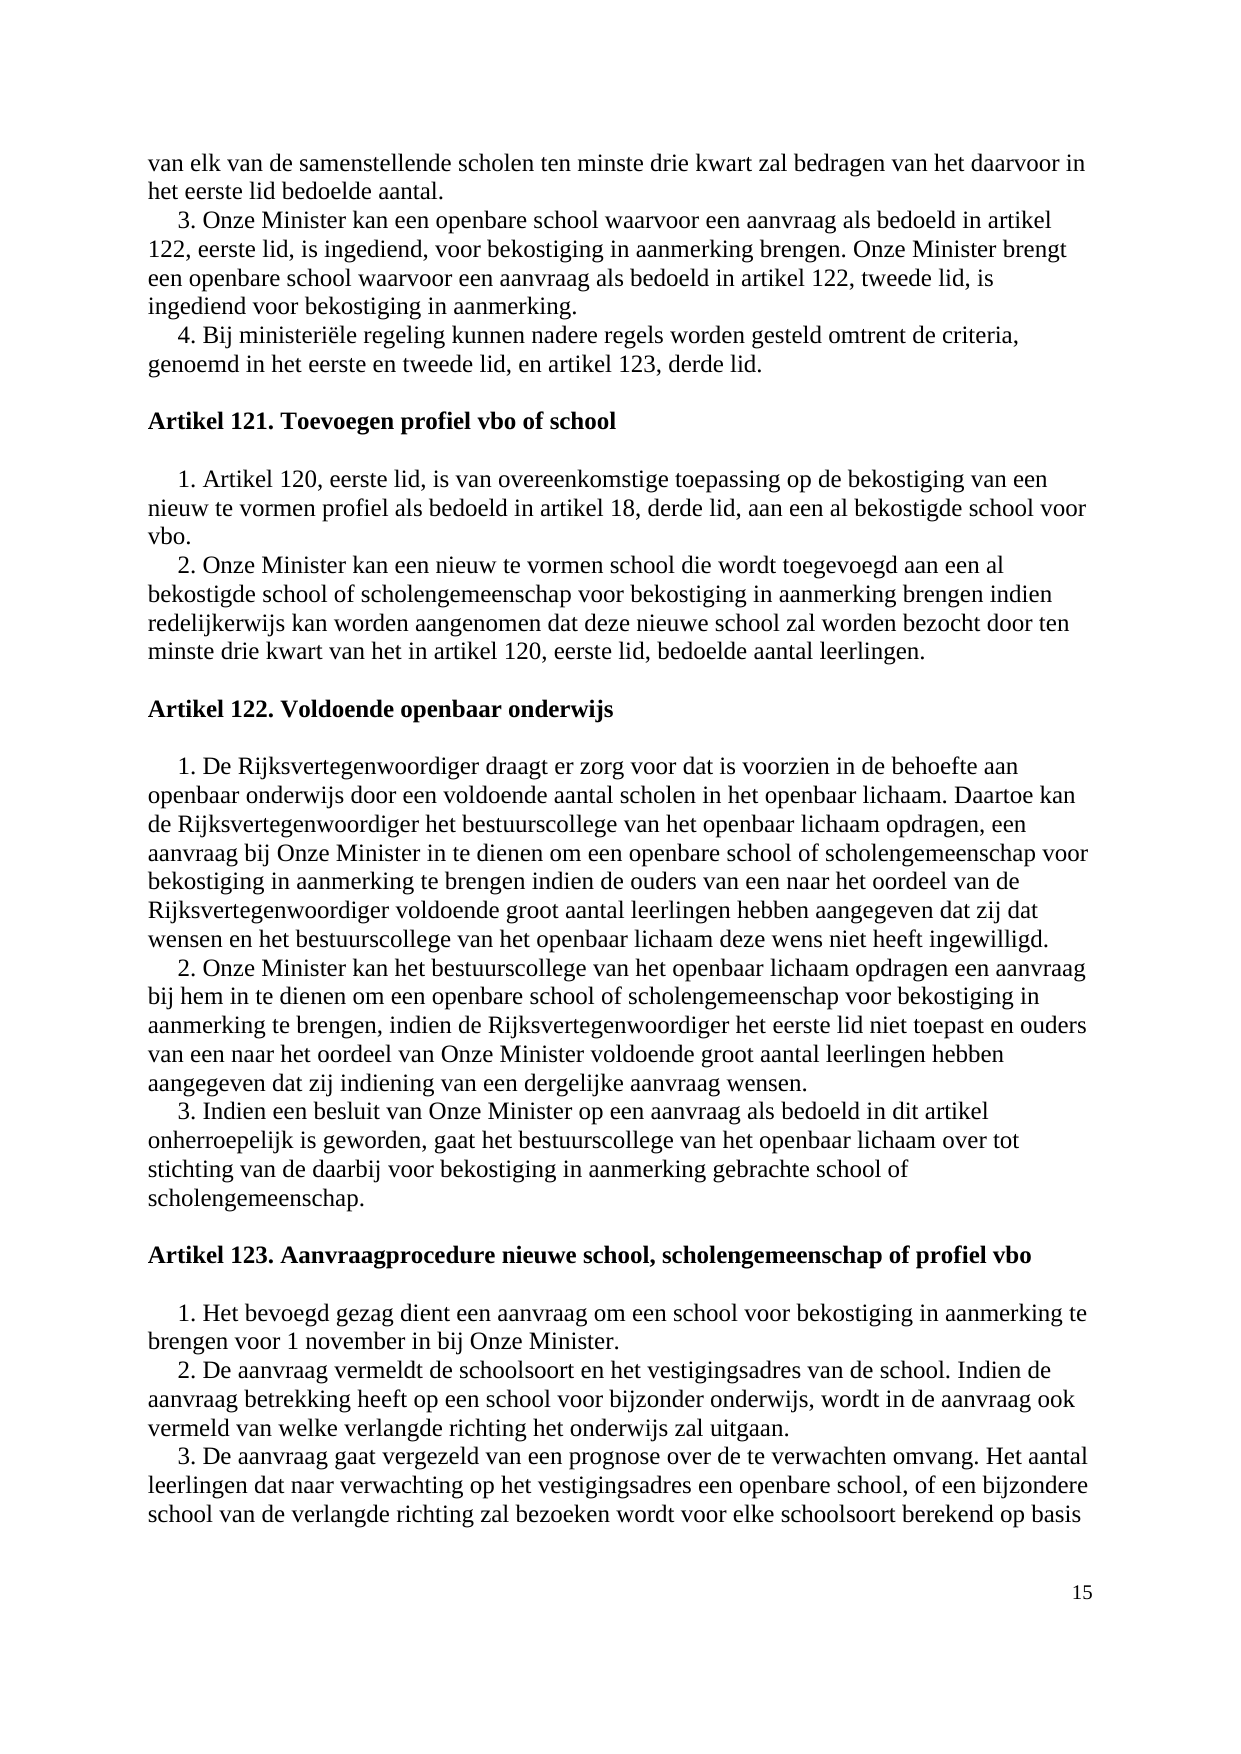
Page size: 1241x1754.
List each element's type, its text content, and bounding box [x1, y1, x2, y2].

text 3. Indien een besluit van Onze Minister op een aanvraag als bedoeld in dit artikel onherroepelijk is geworden, gaat het bestuurscollege van het openbaar lichaam over tot stichting van de daarbij voor bekostiging in aanmerking gebrachte school of scholengemeenschap. [148, 1096, 1092, 1211]
text 1. Het bevoegd gezag dient een aanvraag om een school voor bekostiging in aanmerking te brengen voor 1 november in bij Onze Minister. [148, 1298, 1092, 1355]
text 1. Artikel 120, eerste lid, is van overeenkomstige toepassing op de bekostiging van een nieuw te vormen profiel als bedoeld in artikel 18, derde lid, aan een al bekostigde school voor vbo. [148, 464, 1092, 550]
text Artikel 123. Aanvraagprocedure nieuwe school, scholengemeenschap of profiel vbo [148, 1240, 1092, 1269]
text Artikel 122. Voldoende openbaar onderwijs [148, 694, 1092, 723]
text 4. Bij ministeriële regeling kunnen nadere regels worden gesteld omtrent de criteria, genoemd in het eerste en tweede lid, en artikel 123, derde lid. [148, 320, 1092, 378]
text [148, 148, 1092, 205]
text 2. Onze Minister kan een nieuw te vormen school die wordt toegevoegd aan een al bekostigde school of scholengemeenschap voor bekostiging in aanmerking brengen indien redelijkerwijs kan worden aangenomen dat deze nieuwe school zal worden bezocht door ten minste drie kwart van het in artikel 120, eerste lid, bedoelde aantal leerlingen. [148, 550, 1092, 665]
text 3. Onze Minister kan een openbare school waarvoor een aanvraag als bedoeld in artikel 122, eerste lid, is ingediend, voor bekostiging in aanmerking brengen. Onze Minister brengt een openbare school waarvoor een aanvraag als bedoeld in artikel 122, tweede lid, is ingediend voor bekostiging in aanmerking. [148, 205, 1092, 320]
text 2. Onze Minister kan het bestuurscollege van het openbaar lichaam opdragen een aanvraag bij hem in te dienen om een openbare school of scholengemeenschap voor bekostiging in aanmerking te brengen, indien de Rijksvertegenwoordiger het eerste lid niet toepast en ouders van een naar het oordeel van Onze Minister voldoende groot aantal leerlingen hebben aangegeven dat zij indiening van een dergelijke aanvraag wensen. [148, 953, 1092, 1096]
text 2. De aanvraag vermeldt de schoolsoort en het vestigingsadres van de school. Indien de aanvraag betrekking heeft op een school voor bijzonder onderwijs, wordt in de aanvraag ook vermeld van welke verlangde richting het onderwijs zal uitgaan. [148, 1355, 1092, 1441]
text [148, 1441, 1092, 1528]
text 1. De Rijksvertegenwoordiger draagt er zorg voor dat is voorzien in de behoefte aan openbaar onderwijs door een voldoende aantal scholen in het openbaar lichaam. Daartoe kan de Rijksvertegenwoordiger het bestuurscollege van het openbaar lichaam opdragen, een aanvraag bij Onze Minister in te dienen om een openbare school of scholengemeenschap voor bekostiging in aanmerking te brengen indien de ouders van een naar het oordeel van de Rijksvertegenwoordiger voldoende groot aantal leerlingen hebben aangegeven dat zij dat wensen en het bestuurscollege van het openbaar lichaam deze wens niet heeft ingewilligd. [148, 751, 1092, 953]
text Artikel 121. Toevoegen profiel vbo of school [148, 406, 1092, 435]
